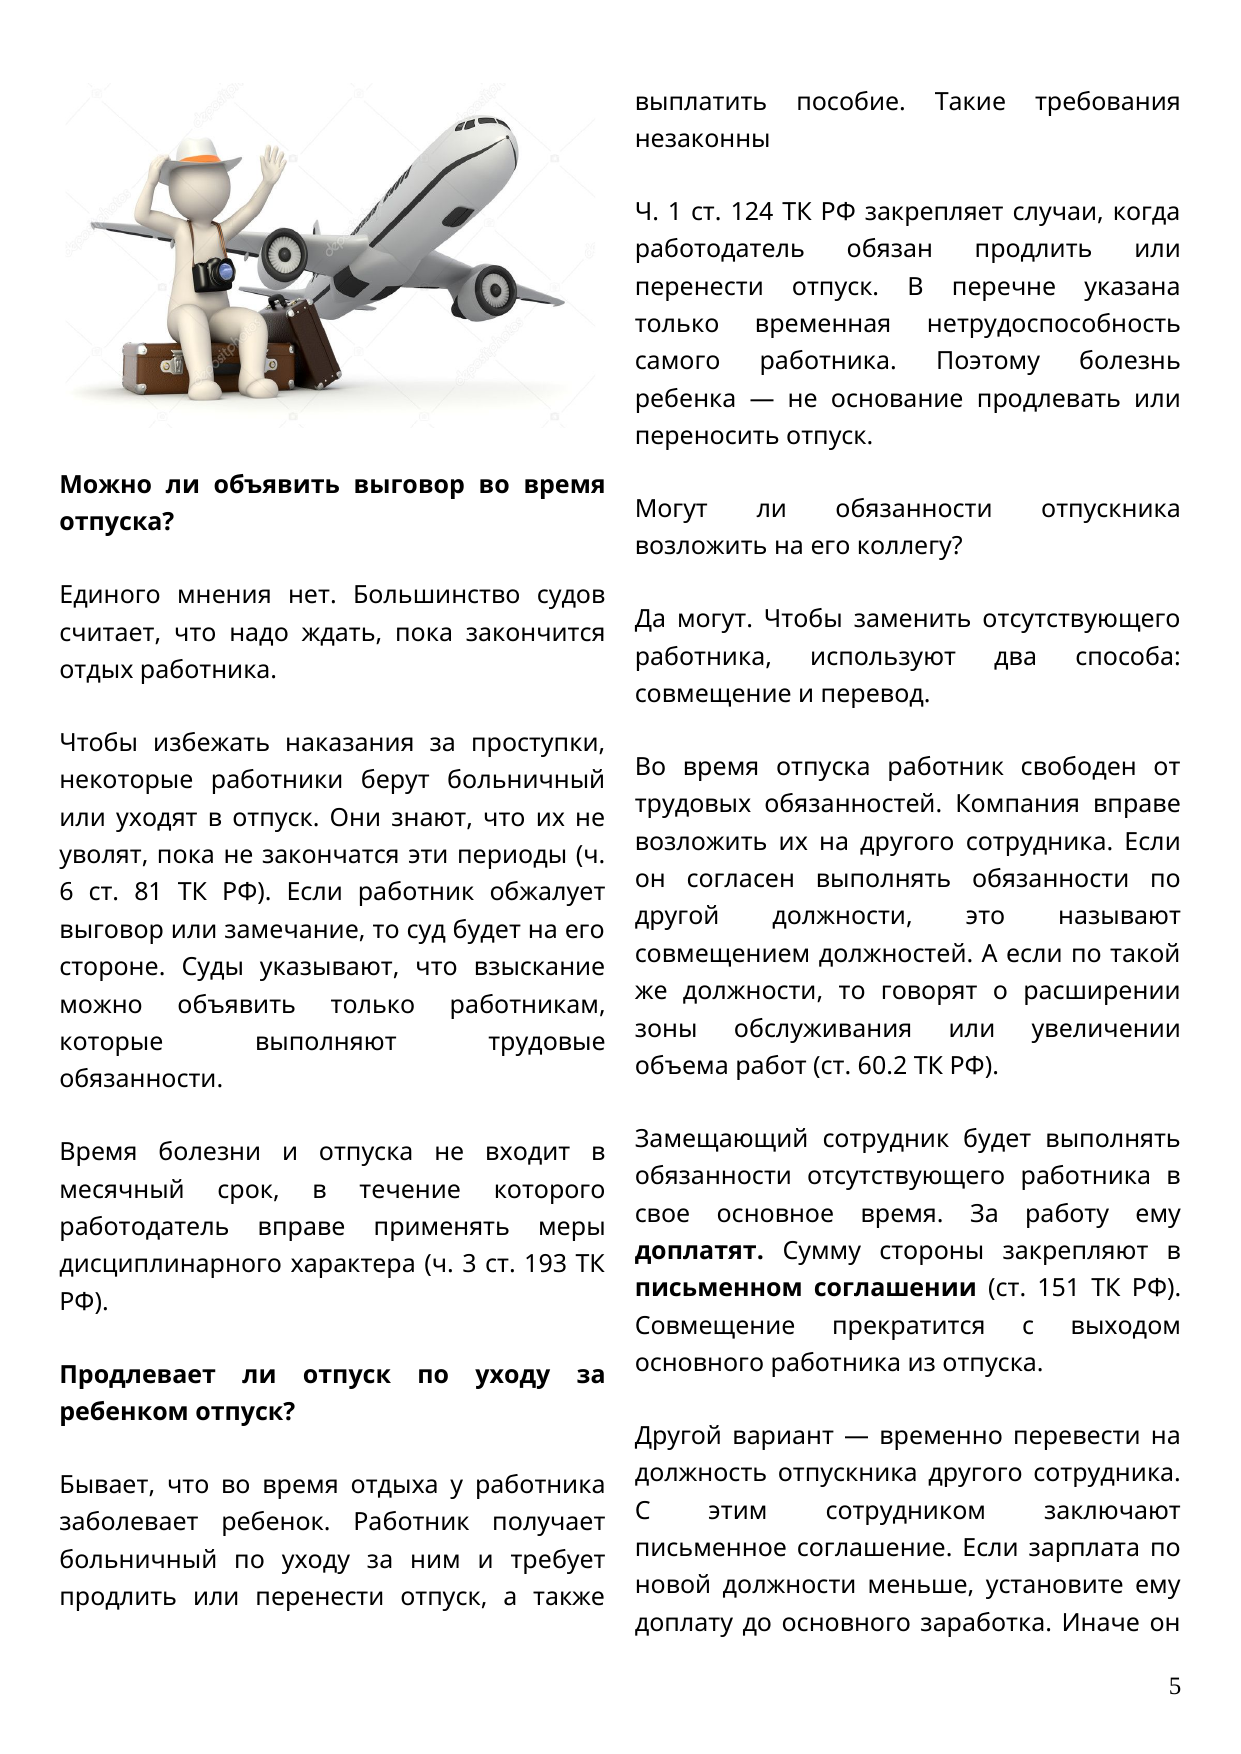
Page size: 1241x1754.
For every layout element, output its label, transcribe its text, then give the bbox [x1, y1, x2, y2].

text Бывает, что во время отдыха у работника заболевает ребенок. Работник получает больничный по уходу за ним и требует продлить или перенести отпуск, а также выплатить пособие. Такие требования незаконны [634, 83, 1181, 155]
text Да могут. Чтобы заменить отсутствующего работника, используют два способа: совмещение и перевод. [634, 601, 1181, 710]
text Бывает, что во время отдыха у работника заболевает ребенок. Работник получает больничный по уходу за ним и требует продлить или перенести отпуск, а также выплатить пособие. Такие требования незаконны [59, 1466, 606, 1613]
text Можно ли объявить выговор во время отпуска? [59, 467, 606, 538]
picture [65, 83, 596, 428]
text Время болезни и отпуска не входит в месячный срок, в течение которого работодатель вправе применять меры дисциплинарного характера (ч. 3 ст. 193 ТК РФ). [59, 1134, 606, 1317]
text Могут ли обязанности отпускника возложить на его коллегу? [634, 491, 1181, 562]
text Единого мнения нет. Большинство судов считает, что надо ждать, пока закончится отдых работника. [59, 577, 606, 686]
text Во время отпуска работник свободен от трудовых обязанностей. Компания вправе возложить их на другого сотрудника. Если он согласен выполнять обязанности по другой должности, это называют совмещением должностей. А если по такой же должности, то говорят о расширении зоны обслуживания или увеличении объема работ (ст. 60.2 ТК РФ). [634, 748, 1181, 1082]
text Чтобы избежать наказания за проступки, некоторые работники берут больничный или уходят в отпуск. Они знают, что их не уволят, пока не закончатся эти периоды (ч. 6 ст. 81 ТК РФ). Если работник обжалует выговор или замечание, то суд будет на его стороне. Суды указывают, что взыскание можно объявить только работникам, которые выполняют трудовые обязанности. [59, 724, 606, 1095]
text Продлевает ли отпуск по уходу за ребенком отпуск? [59, 1356, 606, 1428]
text Ч. 1 ст. 124 ТК РФ закрепляет случаи, когда работодатель обязан продлить или перенести отпуск. В перечне указана только временная нетрудоспособность самого работника. Поэтому болезнь ребенка — не основание продлевать или переносить отпуск. [634, 193, 1181, 452]
text Замещающий сотрудник будет выполнять обязанности отсутствующего работника в свое основное время. За работу ему доплатят. Сумму стороны закрепляют в письменном соглашении (ст. 151 ТК РФ). Совмещение прекратится с выходом основного работника из отпуска. [634, 1120, 1181, 1379]
